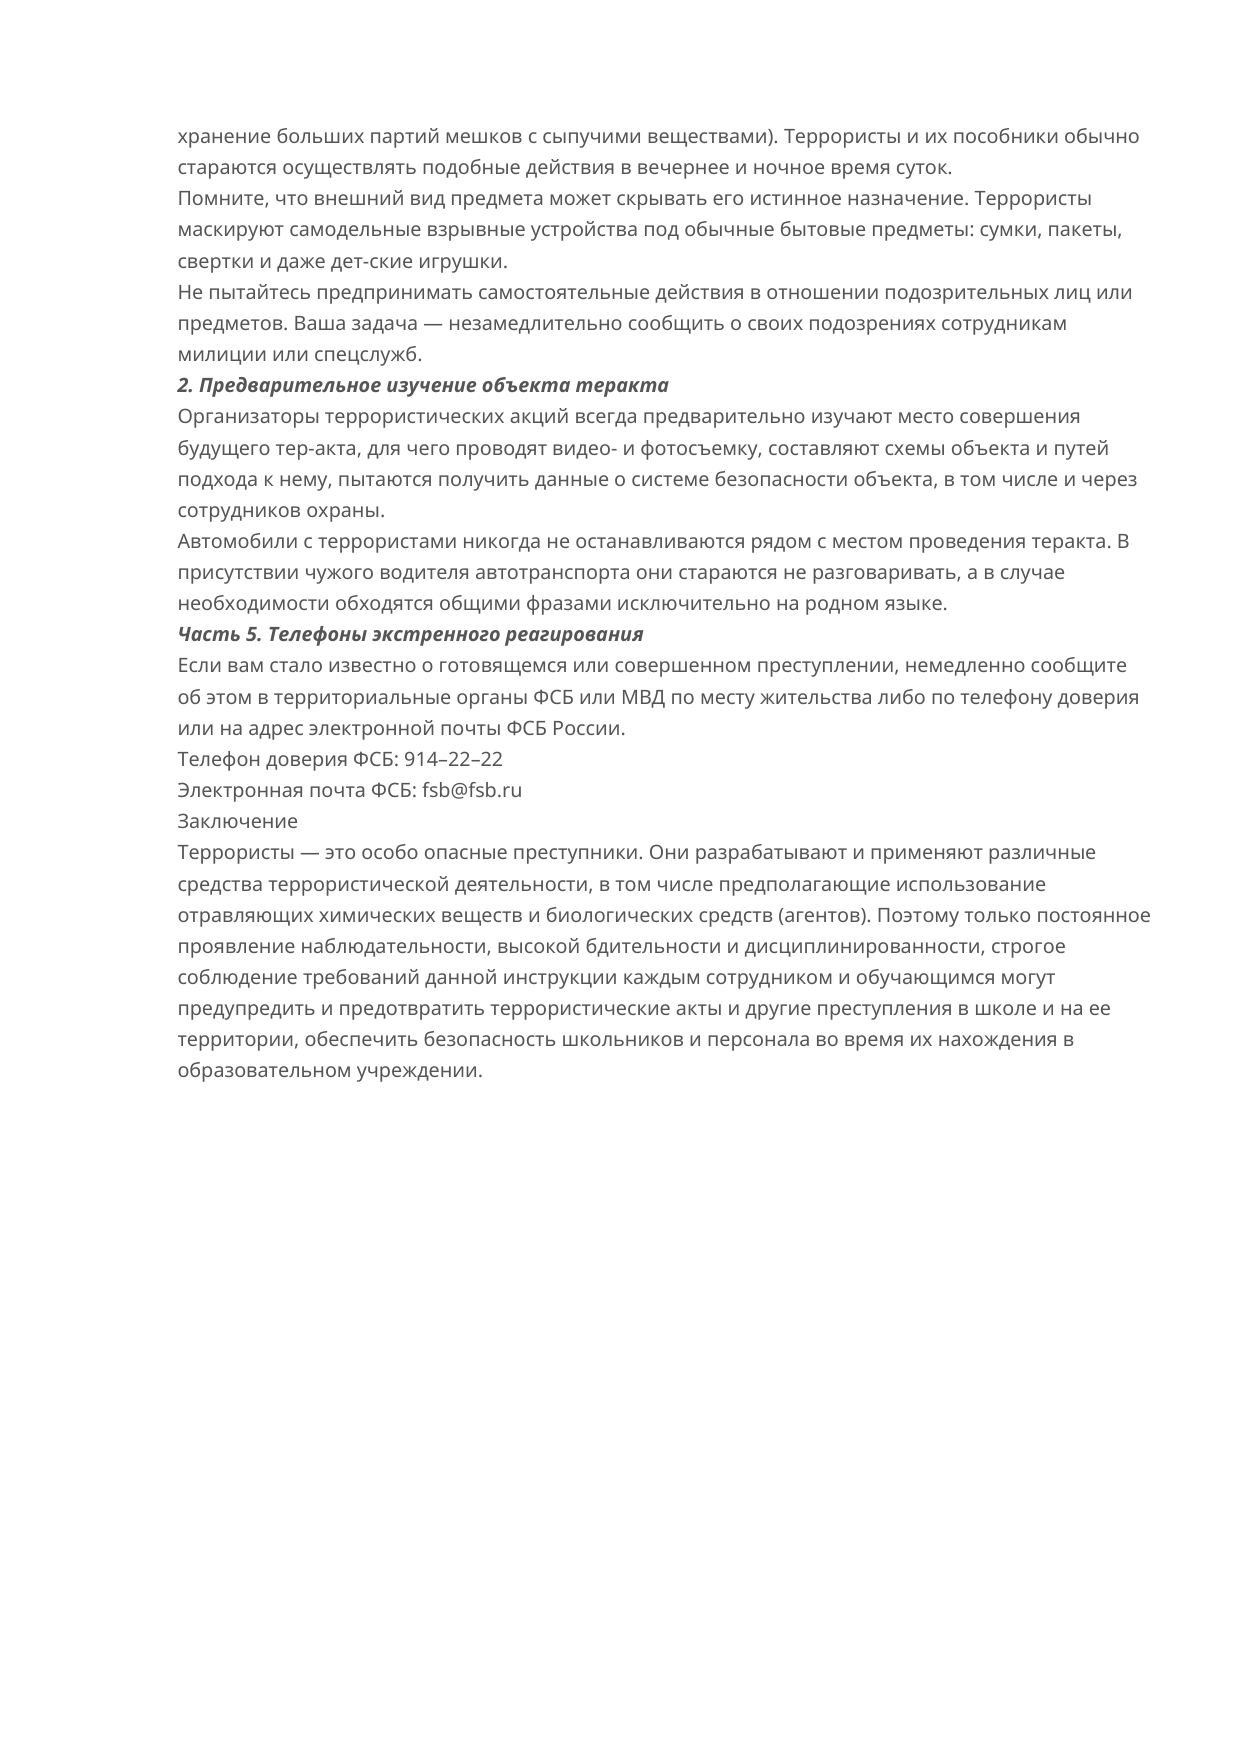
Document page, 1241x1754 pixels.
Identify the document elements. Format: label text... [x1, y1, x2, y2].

text Часть 5. Телефоны экстренного реагирования [177, 616, 1152, 648]
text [177, 118, 1152, 616]
text Если вам стало известно о готовящемся или совершенном преступлении, немедленно сообщите об этом в территориальные органы ФСБ или МВД по месту жительства либо по телефону доверия или на адрес электронной почты ФСБ России. Телефон доверия ФСБ: 914–22–22 Электронная почта ФСБ: fsb@fsb.ru [177, 648, 1152, 803]
text Заключение [177, 803, 1152, 834]
text Террористы — это особо опасные преступники. Они разрабатывают и применяют различные средства террористической деятельности, в том числе предполагающие использование отравляющих химических веществ и биологических средств (агентов). Поэтому только постоянное проявление наблюдательности, высокой бдительности и дисциплинированности, строгое соблюдение требований данной инструкции каждым сотрудником и обучающимся могут предупредить и предотвратить террористические акты и другие преступления в школе и на ее территории, обеспечить безопасность школьников и персонала во время их нахождения в образовательном учреждении. [177, 834, 1152, 1084]
